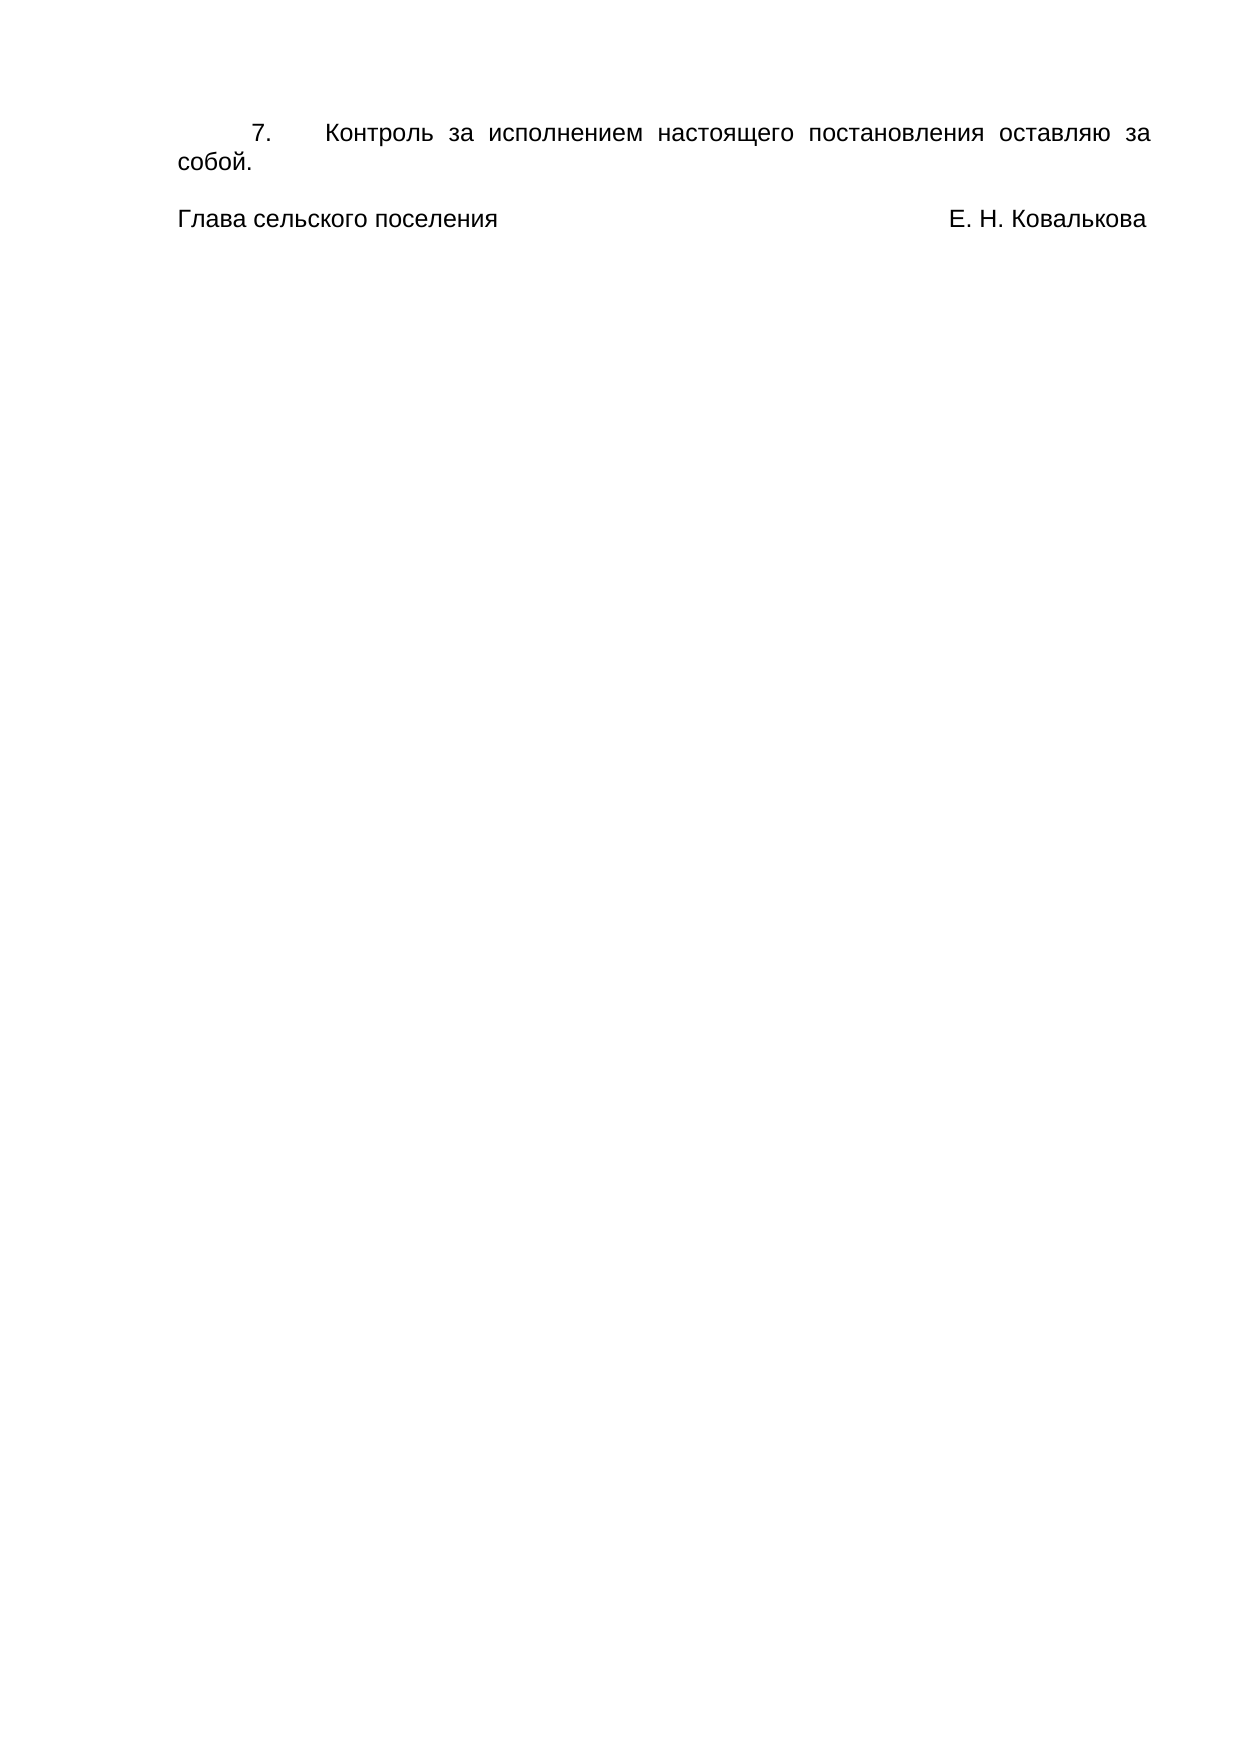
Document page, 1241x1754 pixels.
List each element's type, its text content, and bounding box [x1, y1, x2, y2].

text Глава сельского поселения Е. Н. Ковалькова [177, 204, 1152, 233]
list Контроль за исполнением настоящего постановления оставляю за собой. [177, 118, 1152, 176]
